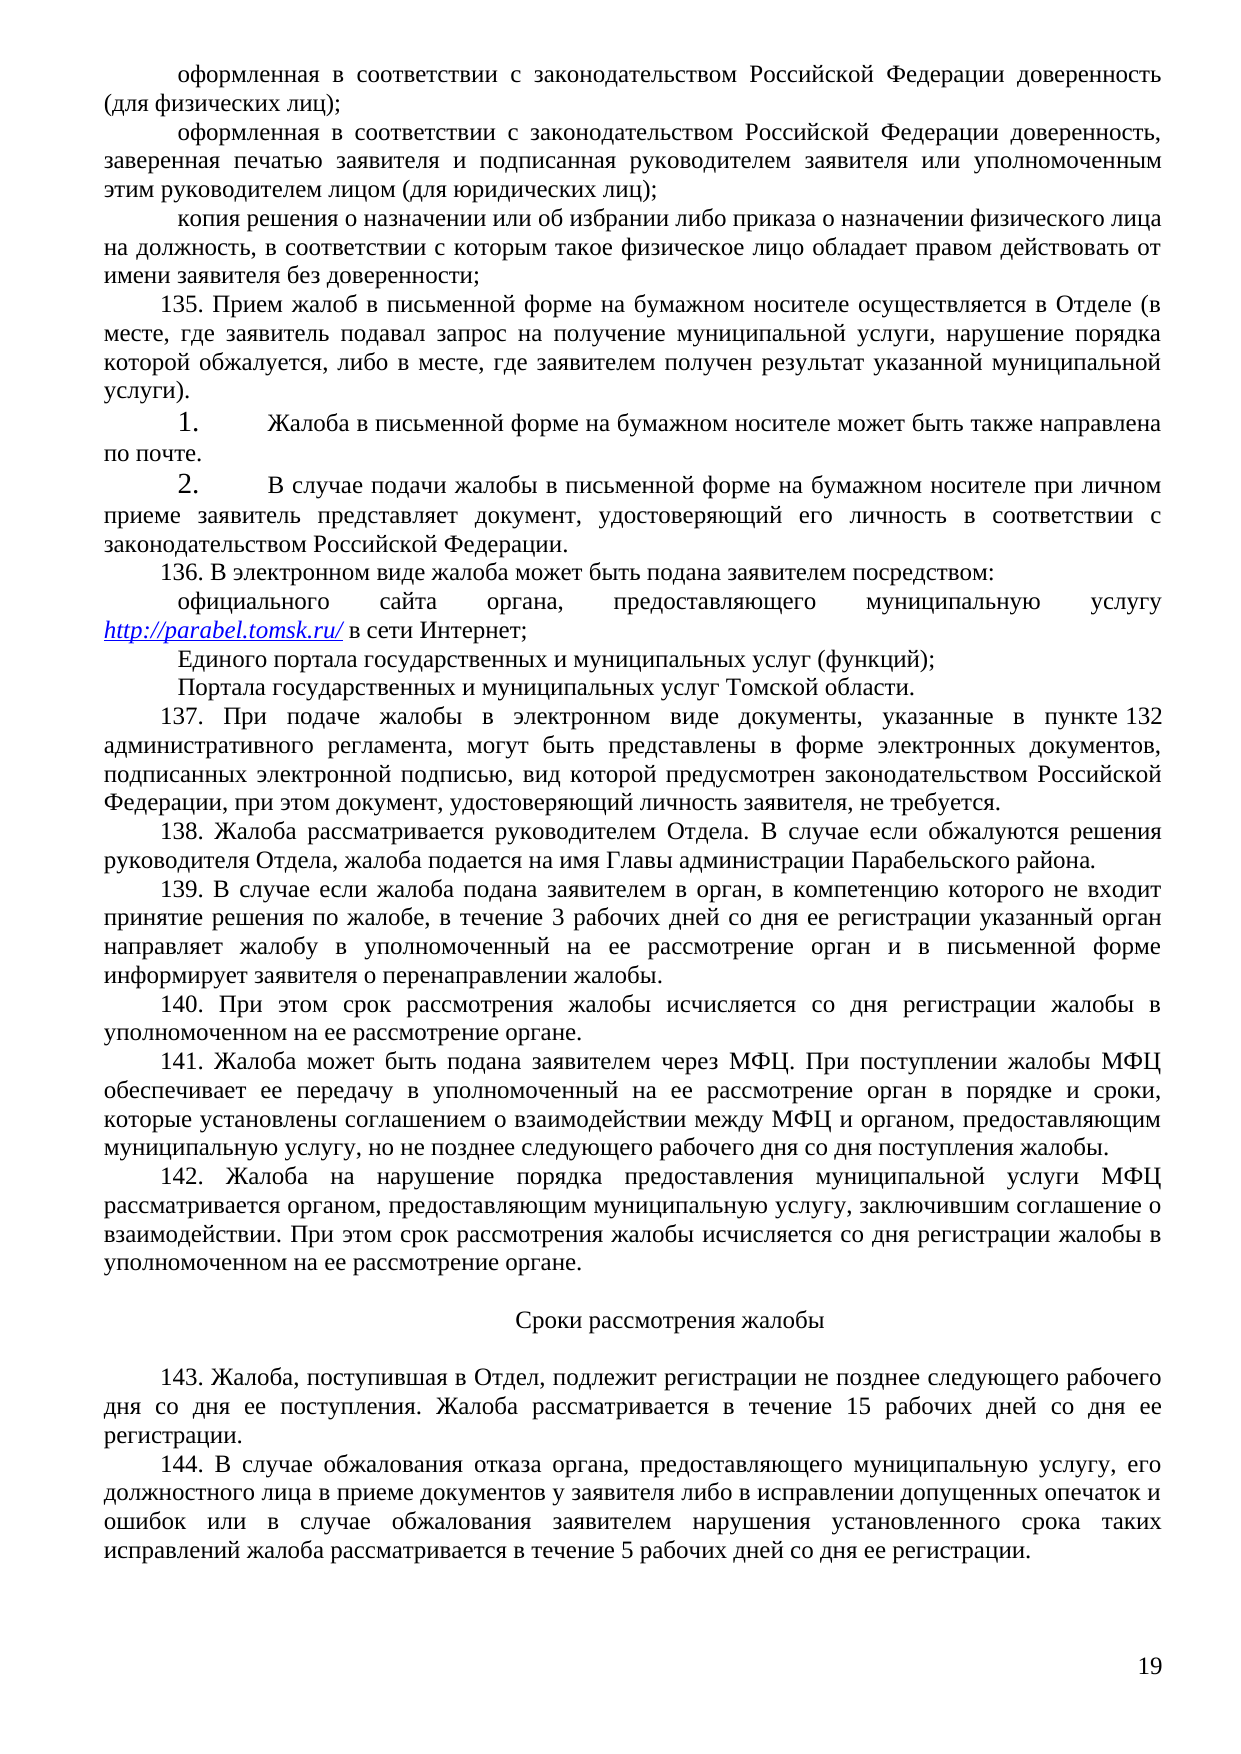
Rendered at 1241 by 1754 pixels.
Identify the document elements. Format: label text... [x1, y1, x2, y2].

text 140. При этом срок рассмотрения жалобы исчисляется со дня регистрации жалобы в уполномоченном на ее рассмотрение органе. [103, 989, 1162, 1046]
text Сроки рассмотрения жалобы [103, 1305, 1162, 1334]
text 143. Жалоба, поступившая в Отдел, подлежит регистрации не позднее следующего рабочего дня со дня ее поступления. Жалоба рассматривается в течение 15 рабочих дней со дня ее регистрации. [103, 1362, 1162, 1449]
list Жалоба в письменной форме на бумажном носителе может быть также направлена по почте. [103, 404, 1162, 466]
text 139. В случае если жалоба подана заявителем в орган, в компетенцию которого не входит принятие решения по жалобе, в течение 3 рабочих дней со дня ее регистрации указанный орган направляет жалобу в уполномоченный на ее рассмотрение орган и в письменной форме информирует заявителя о перенаправлении жалобы. [103, 874, 1162, 989]
text 138. Жалоба рассматривается руководителем Отдела. В случае если обжалуются решения руководителя Отдела, жалоба подается на имя Главы администрации Парабельского района. [103, 816, 1162, 874]
text официального сайта органа, предоставляющего муниципальную услугу http://parabel.tomsk.ru/ в сети Интернет; [103, 586, 1162, 644]
list В случае подачи жалобы в письменной форме на бумажном носителе при личном приеме заявитель представляет документ, удостоверяющий его личность в соответствии с законодательством Российской Федерации. [103, 466, 1162, 557]
text оформленная в соответствии с законодательством Российской Федерации доверенность (для физических лиц); [103, 59, 1162, 117]
text 136. В электронном виде жалоба может быть подана заявителем посредством: [103, 557, 1162, 586]
text 135. Прием жалоб в письменной форме на бумажном носителе осуществляется в Отделе (в месте, где заявитель подавал запрос на получение муниципальной услуги, нарушение порядка которой обжалуется, либо в месте, где заявителем получен результат указанной муниципальной услуги). [103, 289, 1162, 404]
text 142. Жалоба на нарушение порядка предоставления муниципальной услуги МФЦ рассматривается органом, предоставляющим муниципальную услугу, заключившим соглашение о взаимодействии. При этом срок рассмотрения жалобы исчисляется со дня регистрации жалобы в уполномоченном на ее рассмотрение органе. [103, 1161, 1162, 1276]
text 137. При подаче жалобы в электронном виде документы, указанные в пункте 132 административного регламента, могут быть представлены в форме электронных документов, подписанных электронной подписью, вид которой предусмотрен законодательством Российской Федерации, при этом документ, удостоверяющий личность заявителя, не требуется. [103, 701, 1162, 816]
text Единого портала государственных и муниципальных услуг (функций); [103, 644, 1162, 672]
text 144. В случае обжалования отказа органа, предоставляющего муниципальную услугу, его должностного лица в приеме документов у заявителя либо в исправлении допущенных опечаток и ошибок или в случае обжалования заявителем нарушения установленного срока таких исправлений жалоба рассматривается в течение 5 рабочих дней со дня ее регистрации. [103, 1449, 1162, 1564]
text копия решения о назначении или об избрании либо приказа о назначении физического лица на должность, в соответствии с которым такое физическое лицо обладает правом действовать от имени заявителя без доверенности; [103, 203, 1162, 289]
text 141. Жалоба может быть подана заявителем через МФЦ. При поступлении жалобы МФЦ обеспечивает ее передачу в уполномоченный на ее рассмотрение орган в порядке и сроки, которые установлены соглашением о взаимодействии между МФЦ и органом, предоставляющим муниципальную услугу, но не позднее следующего рабочего дня со дня поступления жалобы. [103, 1046, 1162, 1161]
text Портала государственных и муниципальных услуг Томской области. [103, 672, 1162, 701]
text оформленная в соответствии с законодательством Российской Федерации доверенность, заверенная печатью заявителя и подписанная руководителем заявителя или уполномоченным этим руководителем лицом (для юридических лиц); [103, 117, 1162, 203]
